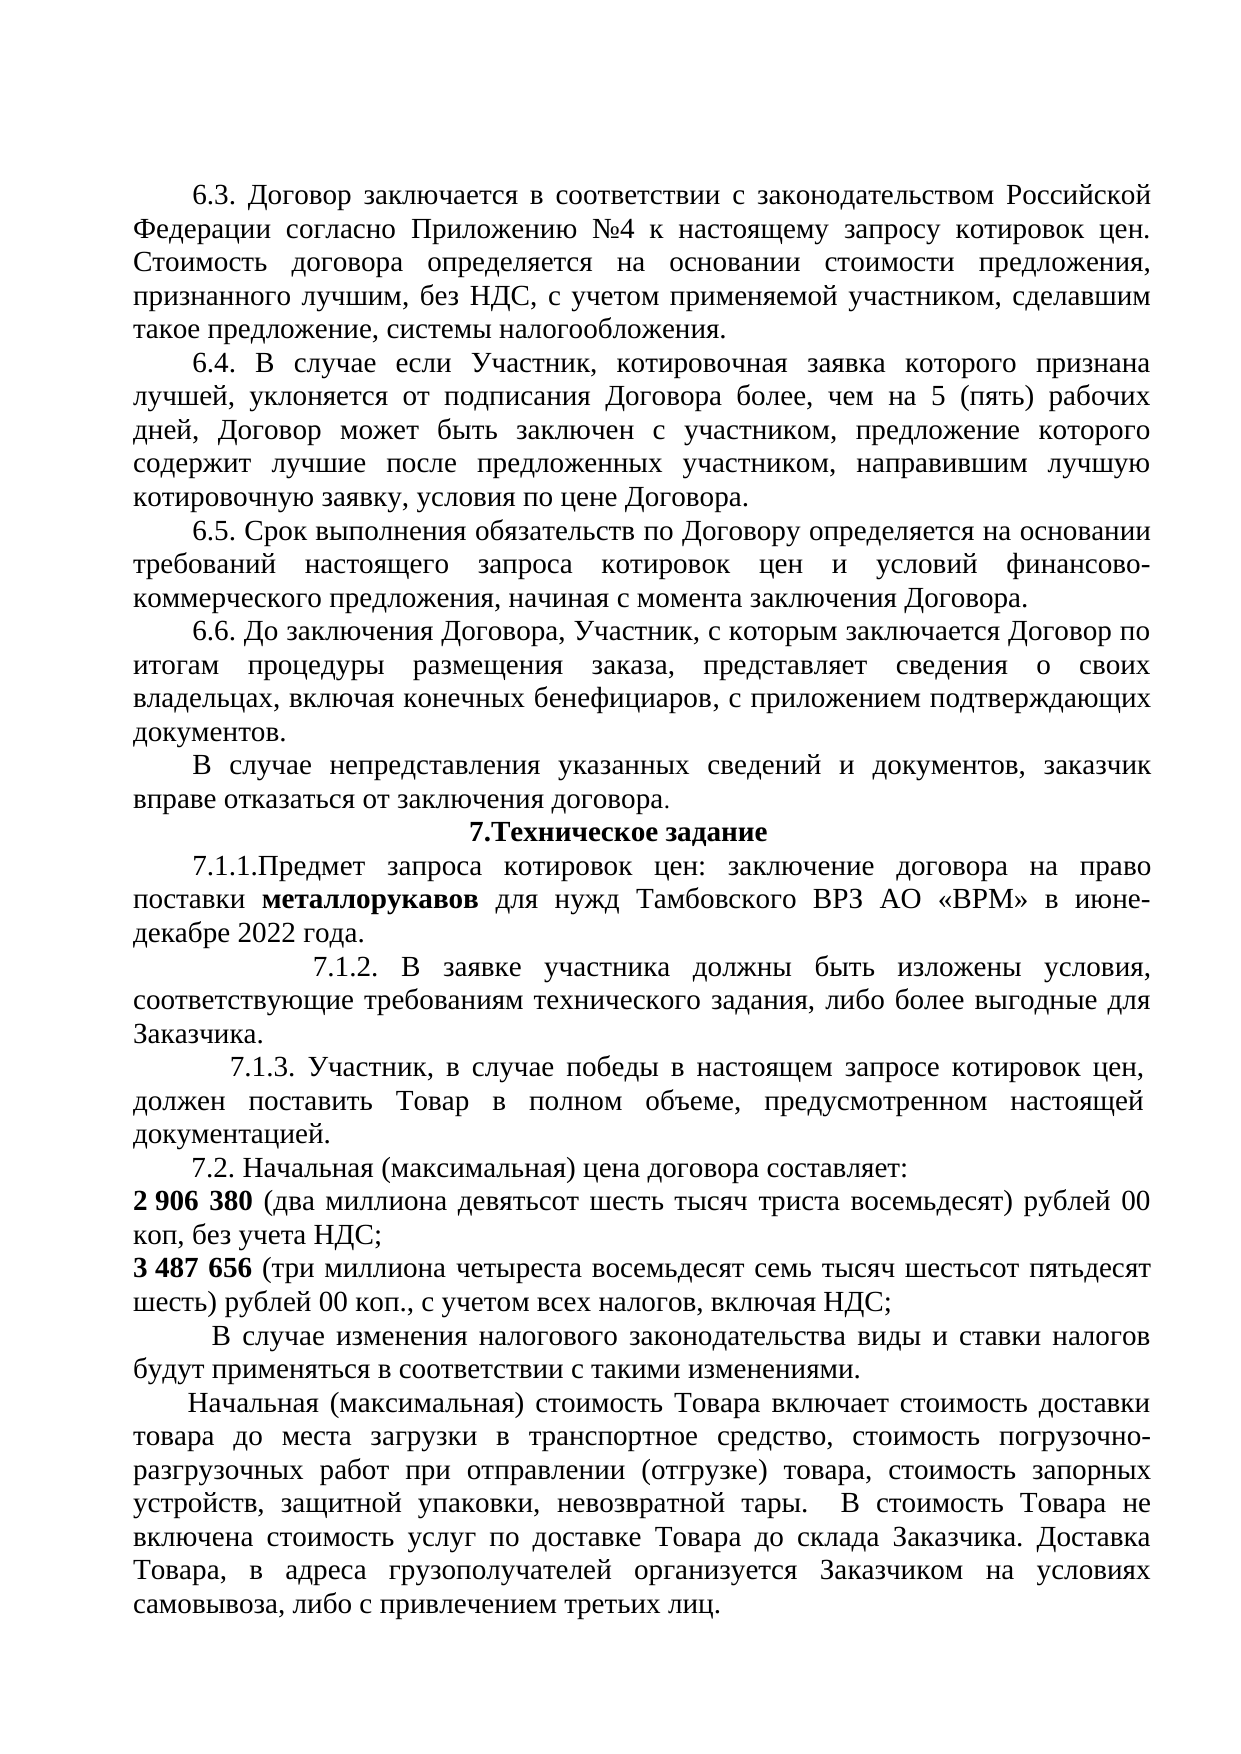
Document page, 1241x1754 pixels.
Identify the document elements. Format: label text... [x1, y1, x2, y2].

text 6.4. В случае если Участник, котировочная заявка которого признана лучшей, уклоняется от подписания Договора более, чем на 5 (пять) рабочих дней, Договор может быть заключен с участником, предложение которого содержит лучшие после предложенных участником, направившим лучшую котировочную заявку, условия по цене Договора. [133, 345, 1152, 513]
text 7.2. Начальная (максимальная) цена договора составляет: [133, 1150, 1152, 1183]
text 6.6. До заключения Договора, Участник, с которым заключается Договор по итогам процедуры размещения заказа, представляет сведения о своих владельцах, включая конечных бенефициаров, с приложением подтверждающих документов. [133, 613, 1152, 747]
text 6.3. Договор заключается в соответствии с законодательством Российской Федерации согласно Приложению №4 к настоящему запросу котировок цен. Стоимость договора определяется на основании стоимости предложения, признанного лучшим, без НДС, с учетом применяемой участником, сделавшим такое предложение, системы налогообложения. [133, 177, 1152, 345]
text 6.5. Срок выполнения обязательств по Договору определяется на основании требований настоящего запроса котировок цен и условий финансово-коммерческого предложения, начиная с момента заключения Договора. [133, 513, 1152, 613]
text В случае изменения налогового законодательства виды и ставки налогов будут применяться в соответствии с такими изменениями. [133, 1318, 1152, 1385]
text Начальная (максимальная) стоимость Товара включает стоимость доставки товара до места загрузки в транспортное средство, стоимость погрузочно-разгрузочных работ при отправлении (отгрузке) товара, стоимость запорных устройств, защитной упаковки, невозвратной тары. В стоимость Товара не включена стоимость услуг по доставке Товара до склада Заказчика. Доставка Товара, в адреса грузополучателей организуется Заказчиком на условиях самовывоза, либо с привлечением третьих лиц. [133, 1385, 1152, 1619]
text 7.1.3. Участник, в случае победы в настоящем запросе котировок цен, должен поставить Товар в полном объеме, предусмотренном настоящей документацией. [133, 1049, 1145, 1150]
text 2 906 380 (два миллиона девятьсот шесть тысяч триста восемьдесят) рублей 00 коп, без учета НДС; [133, 1183, 1152, 1251]
text 7.1.1.Предмет запроса котировок цен: заключение договора на право поставки металлорукавов для нужд Тамбовского ВРЗ АО «ВРМ» в июне-декабре 2022 года. [133, 848, 1152, 949]
text В случае непредставления указанных сведений и документов, заказчик вправе отказаться от заключения договора. [133, 747, 1152, 814]
text 7.1.2. В заявке участника должны быть изложены условия, соответствующие требованиям технического задания, либо более выгодные для Заказчика. [133, 949, 1152, 1049]
text 7.Техническое задание [177, 814, 1152, 848]
text 3 487 656 (три миллиона четыреста восемьдесят семь тысяч шестьсот пятьдесят шесть) рублей 00 коп., с учетом всех налогов, включая НДС; [133, 1251, 1152, 1318]
